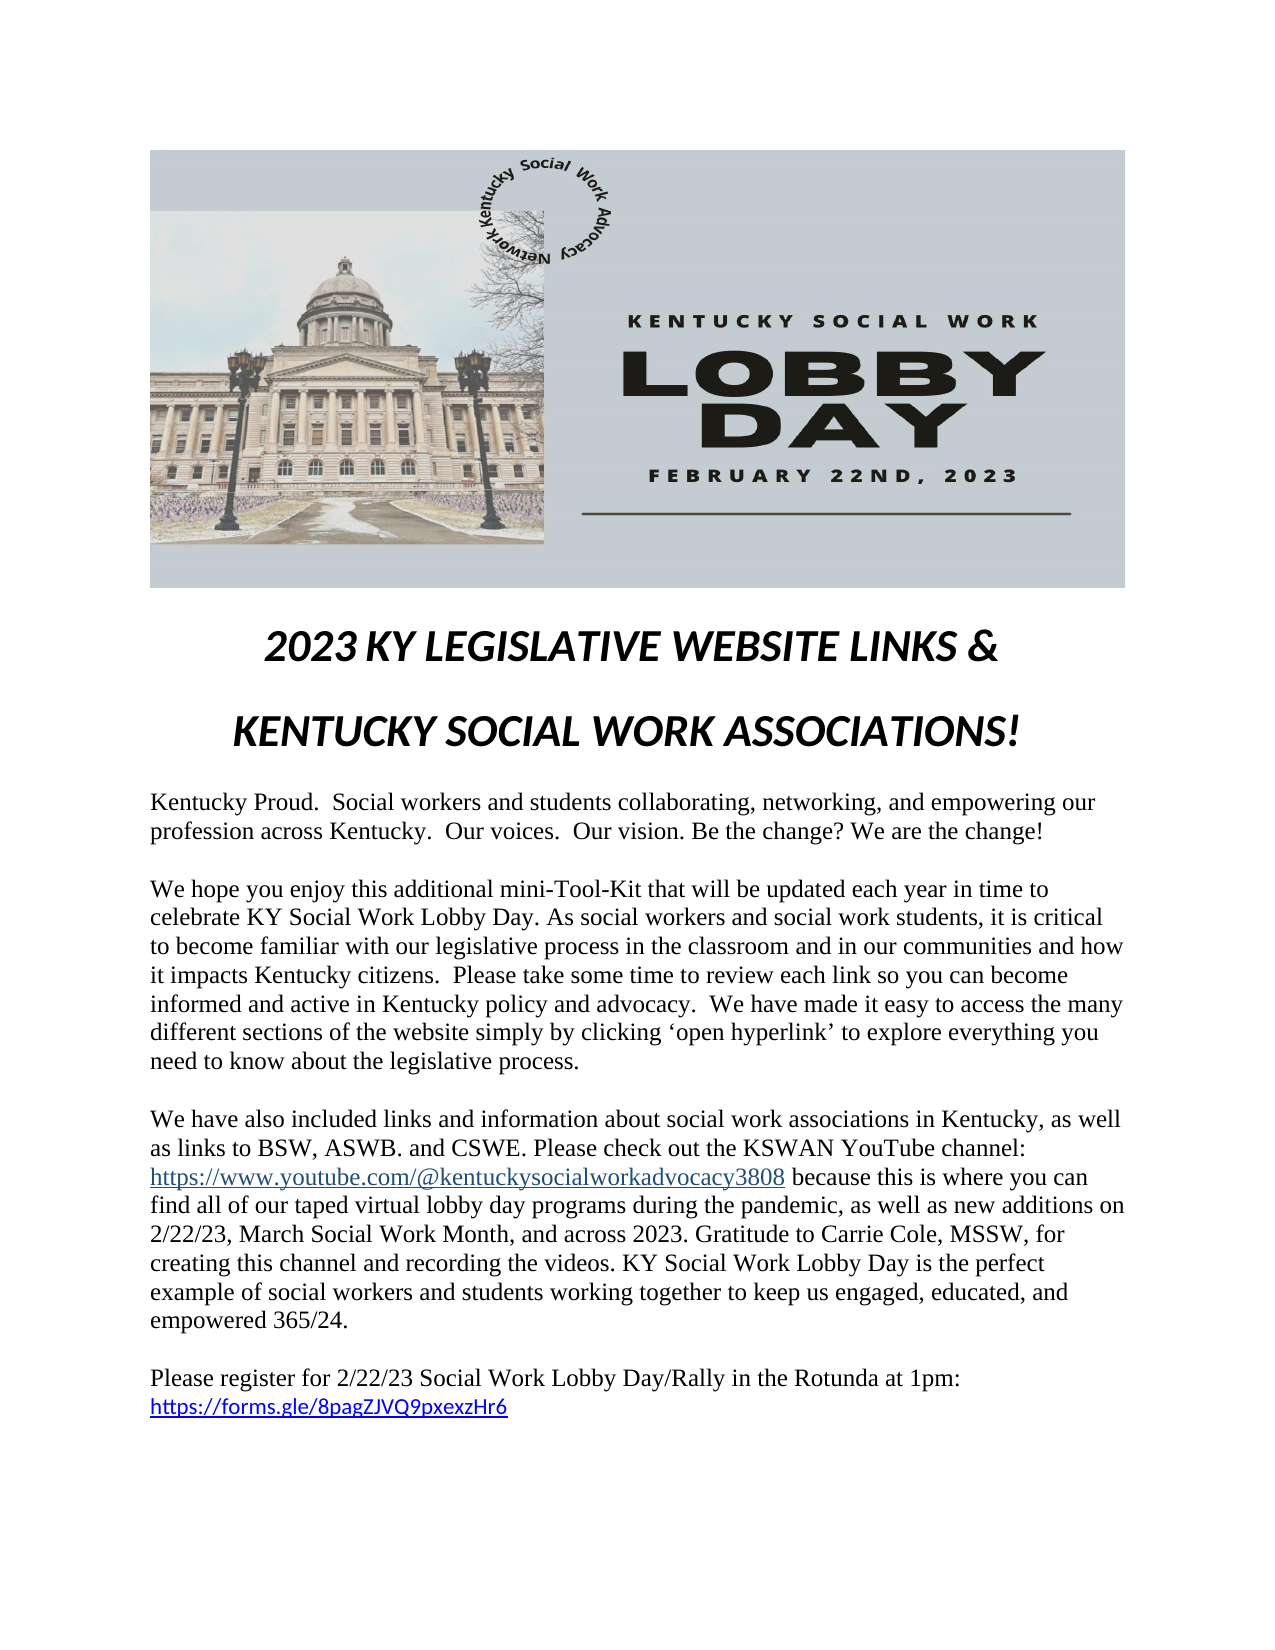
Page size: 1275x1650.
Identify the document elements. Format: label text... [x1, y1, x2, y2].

text 2023 KY LEGISLATIVE WEBSITE LINKS & [150, 617, 1125, 673]
text Kentucky Proud. Social workers and students collaborating, networking, and empowering our profession across Kentucky. Our voices. Our vision. Be the change? We are the change! [150, 787, 1125, 844]
text KENTUCKY SOCIAL WORK ASSOCIATIONS! [150, 702, 1125, 758]
text Please register for 2/22/23 Social Work Lobby Day/Rally in the Rotunda at 1pm: https://forms.gle/8pagZJVQ9pxexzHr6 [150, 1363, 1125, 1420]
text We hope you enjoy this additional mini-Tool-Kit that will be updated each year in time to celebrate KY Social Work Lobby Day. As social workers and social work students, it is critical to become familiar with our legislative process in the classroom and in our communities and how it impacts Kentucky citizens. Please take some time to review each link so you can become informed and active in Kentucky policy and advocacy. We have made it easy to access the many different sections of the website simply by clicking ‘open hyperlink’ to explore everything you need to know about the legislative process. [150, 874, 1125, 1075]
text We have also included links and information about social work associations in Kentucky, as well as links to BSW, ASWB. and CSWE. Please check out the KSWAN YouTube channel: https://www.youtube.com/@kentuckysocialworkadvocacy3808 because this is where you can find all of our taped virtual lobby day programs during the pandemic, as well as new additions on 2/22/23, March Social Work Month, and across 2023. Gratitude to Carrie Cole, MSSW, for creating this channel and recording the videos. KY Social Work Lobby Day is the perfect example of social workers and students working together to keep us engaged, educated, and empowered 365/24. [150, 1104, 1125, 1334]
picture [150, 150, 1125, 588]
